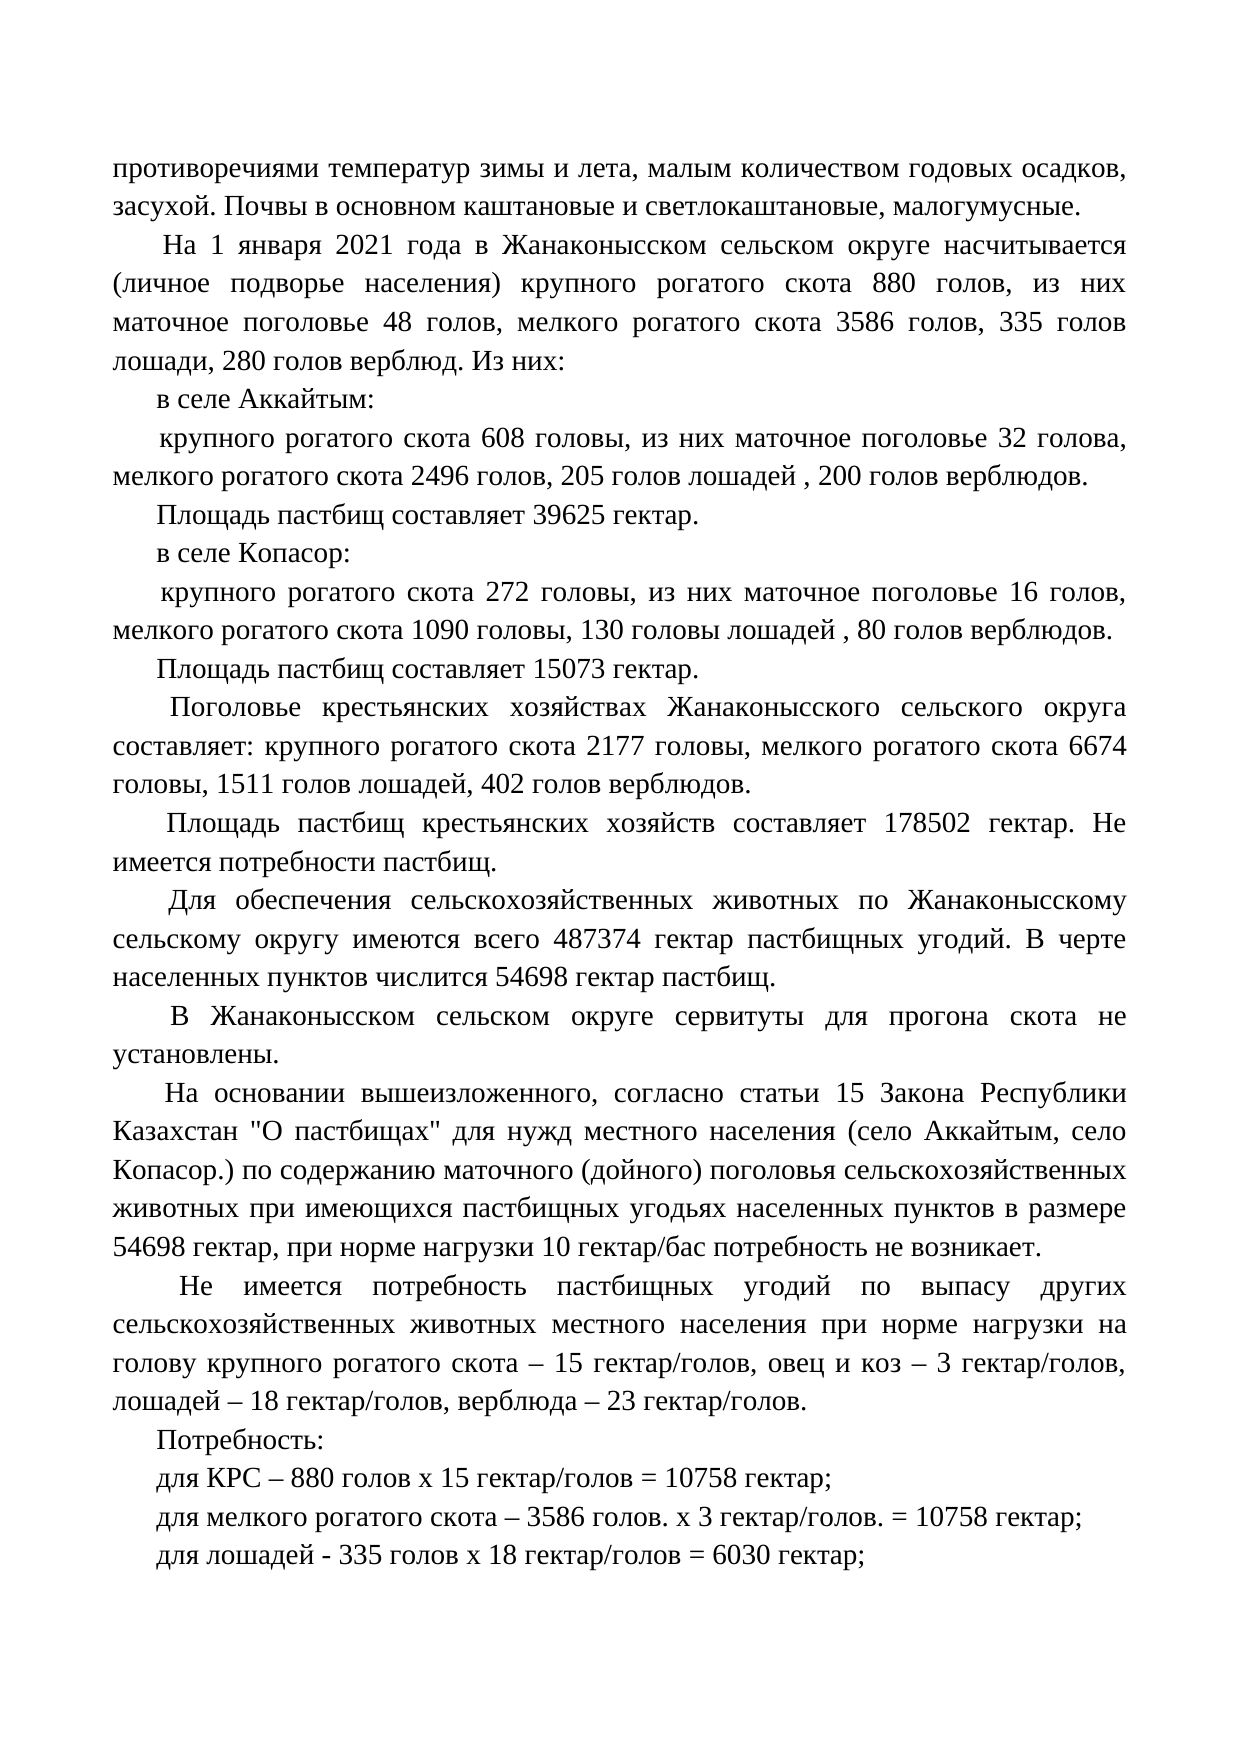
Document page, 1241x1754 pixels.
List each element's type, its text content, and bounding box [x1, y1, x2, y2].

text На основании вышеизложенного, согласно статьи 15 Закона Республики Казахстан "О пастбищах" для нужд местного населения (село Аккайтым, село Копасор.) по содержанию маточного (дойного) поголовья сельскохозяйственных животных при имеющихся пастбищных угодьях населенных пунктов в размере 54698 гектар, при норме нагрузки 10 гектар/бас потребность не возникает. [112, 1075, 1128, 1263]
text Поголовье крестьянских хозяйствах Жанаконысского сельского округа составляет: крупного рогатого скота 2177 головы, мелкого рогатого скота 6674 головы, 1511 голов лошадей, 402 голов верблюдов. [112, 689, 1128, 800]
text Для обеспечения сельскохозяйственных животных по Жанаконысскому сельскому округу имеются всего 487374 гектар пастбищных угодий. В черте населенных пунктов числится 54698 гектар пастбищ. [112, 882, 1128, 993]
text Площадь пастбищ крестьянских хозяйств составляет 178502 гектар. Не имеется потребности пастбищ. [112, 805, 1128, 877]
text Площадь пастбищ составляет 39625 гектар. [112, 497, 1128, 530]
text для мелкого рогатого скота – 3586 голов. х 3 гектар/голов. = 10758 гектар; [112, 1499, 1128, 1532]
text Потребность: [112, 1422, 1128, 1455]
text На 1 января 2021 года в Жанаконысском сельском округе насчитывается (личное подворье населения) крупного рогатого скота 880 голов, из них маточное поголовье 48 голов, мелкого рогатого скота 3586 голов, 335 голов лошади, 280 голов верблюд. Из них: [112, 227, 1128, 376]
text Площадь пастбищ составляет 15073 гектар. [112, 651, 1128, 684]
text для КРС – 880 голов х 15 гектар/голов = 10758 гектар; [112, 1460, 1128, 1494]
text крупного рогатого скота 608 головы, из них маточное поголовье 32 голова, мелкого рогатого скота 2496 голов, 205 голов лошадей , 200 голов верблюдов. [112, 420, 1128, 492]
text В Жанаконысском сельском округе сервитуты для прогона скота не установлены. [112, 998, 1128, 1070]
text в селе Аккайтым: [112, 381, 1128, 415]
text крупного рогатого скота 272 головы, из них маточное поголовье 16 голов, мелкого рогатого скота 1090 головы, 130 головы лошадей , 80 голов верблюдов. [112, 574, 1128, 646]
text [112, 150, 1128, 222]
text Не имеется потребность пастбищных угодий по выпасу других сельскохозяйственных животных местного населения при норме нагрузки на голову крупного рогатого скота – 15 гектар/голов, овец и коз – 3 гектар/голов, лошадей – 18 гектар/голов, верблюда – 23 гектар/голов. [112, 1268, 1128, 1417]
text для лошадей - 335 голов х 18 гектар/голов = 6030 гектар; [112, 1537, 1128, 1571]
text в селе Копасор: [112, 535, 1128, 569]
